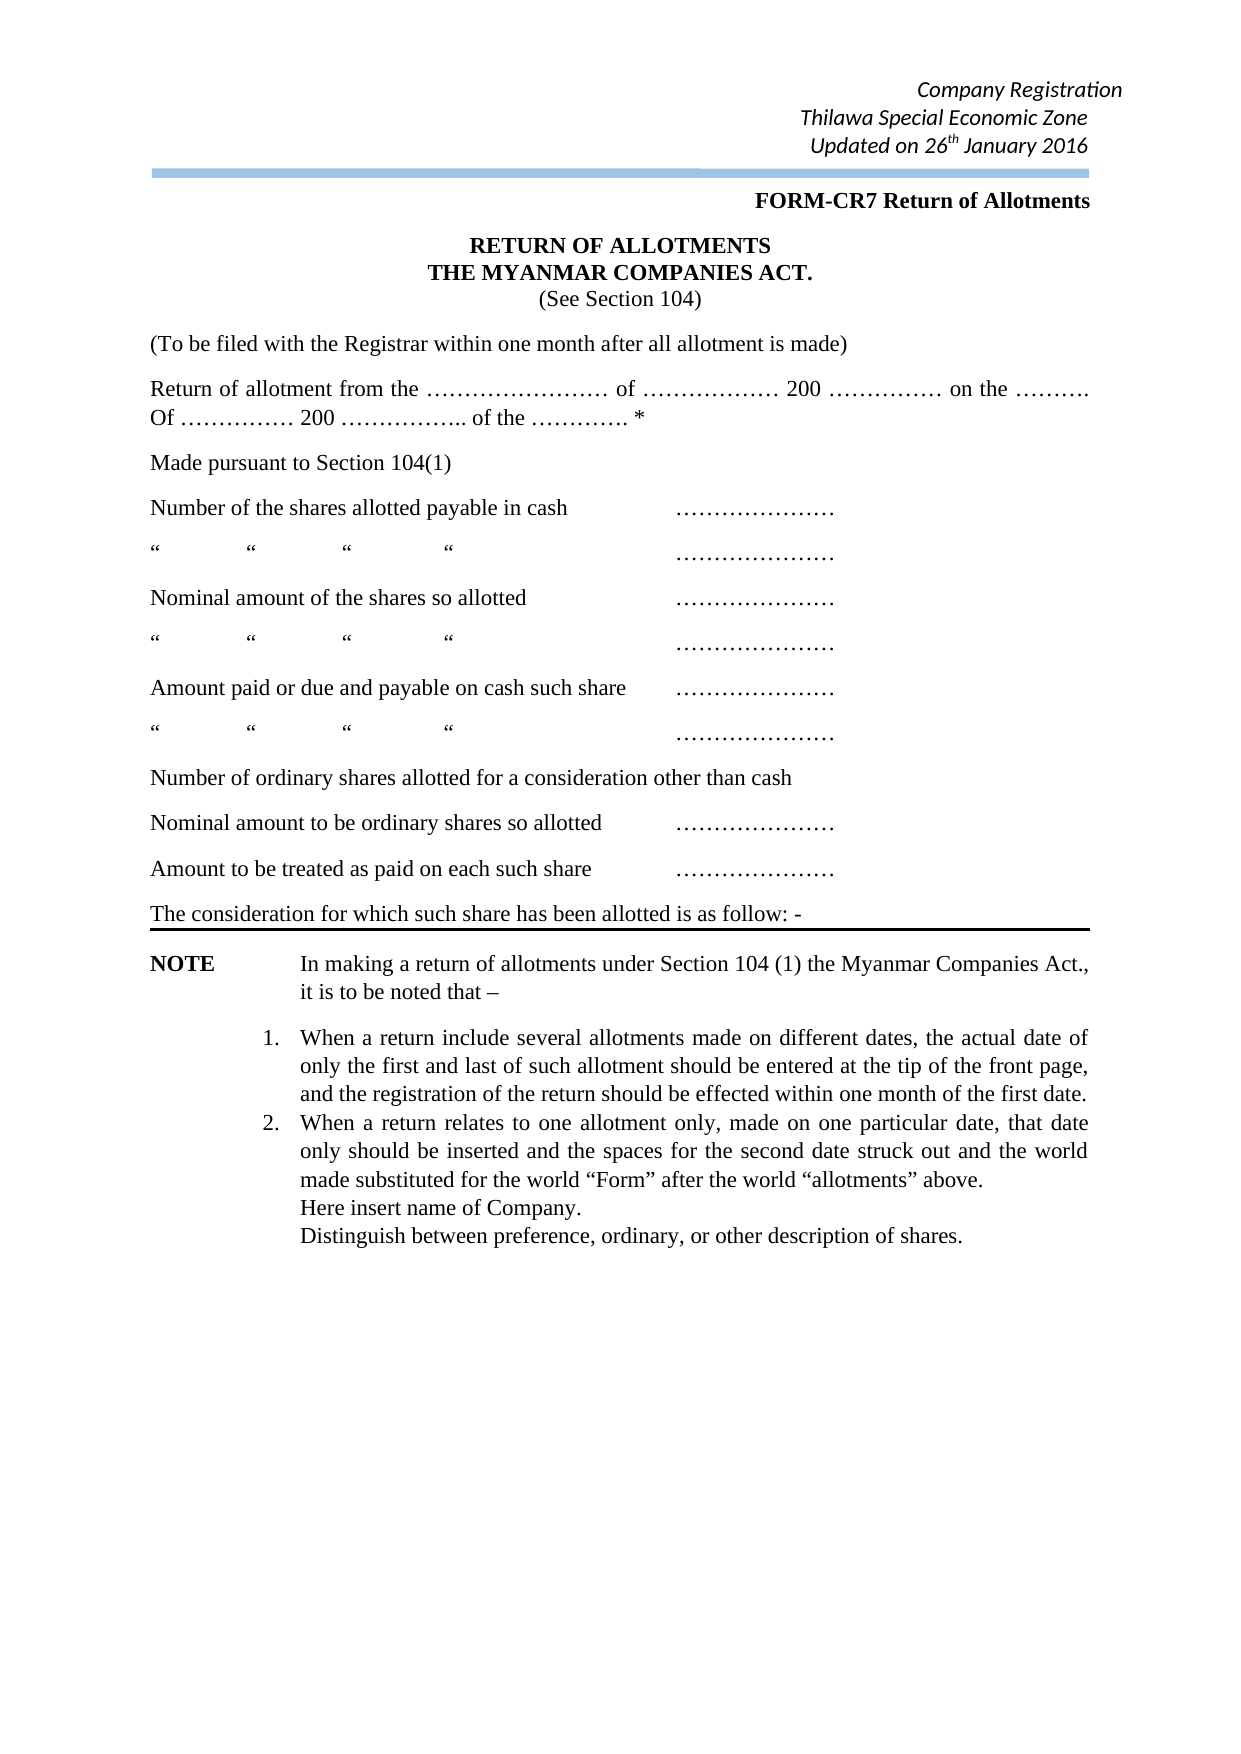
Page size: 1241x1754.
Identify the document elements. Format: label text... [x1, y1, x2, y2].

text Amount to be treated as paid on each such share ………………… [150, 854, 1090, 881]
text Number of the shares allotted payable in cash ………………… [150, 494, 1090, 520]
text (To be filed with the Registrar within one month after all allotment is made) [150, 330, 1090, 356]
text Made pursuant to Section 104(1) [150, 449, 1090, 475]
text The consideration for which such share has been allotted is as follow: - [150, 900, 1090, 928]
text Amount paid or due and payable on cash such share ………………… [150, 674, 1090, 701]
text RETURN OF ALLOTMENTS [150, 232, 1090, 258]
list When a return relates to one allotment only, made on one particular date, that date only should be inserted and the spaces for the second date struck out and the world made substituted for the world “Form” after the world “allotments” above. [262, 1109, 1090, 1192]
text THE MYANMAR COMPANIES ACT. [150, 258, 1090, 285]
text Nominal amount to be ordinary shares so allotted ………………… [150, 809, 1090, 836]
text Return of allotment from the …………………… of ……………… 200 …………… on the ………. Of …………… 200 …………….. of the …………. * [150, 375, 1090, 430]
list Here insert name of Company. [300, 1194, 1090, 1221]
text “ “ “ “ ………………… [150, 719, 1090, 746]
list When a return include several allotments made on different dates, the actual date of only the first and last of such allotment should be entered at the tip of the front page, and the registration of the return should be effected within one month of the first date. [262, 1023, 1090, 1107]
text “ “ “ “ ………………… [150, 539, 1090, 565]
text “ “ “ “ ………………… [150, 629, 1090, 655]
list Distinguish between preference, ordinary, or other description of shares. [300, 1223, 1090, 1249]
text Number of ordinary shares allotted for a consideration other than cash [150, 764, 1090, 791]
text (See Section 104) [150, 285, 1090, 311]
text Nominal amount of the shares so allotted ………………… [150, 584, 1090, 610]
text NOTE In making a return of allotments under Section 104 (1) the Myanmar Companies Act., it is to be noted that – [150, 950, 1090, 1005]
text FORM-CR7 Return of Allotments [150, 187, 1090, 213]
